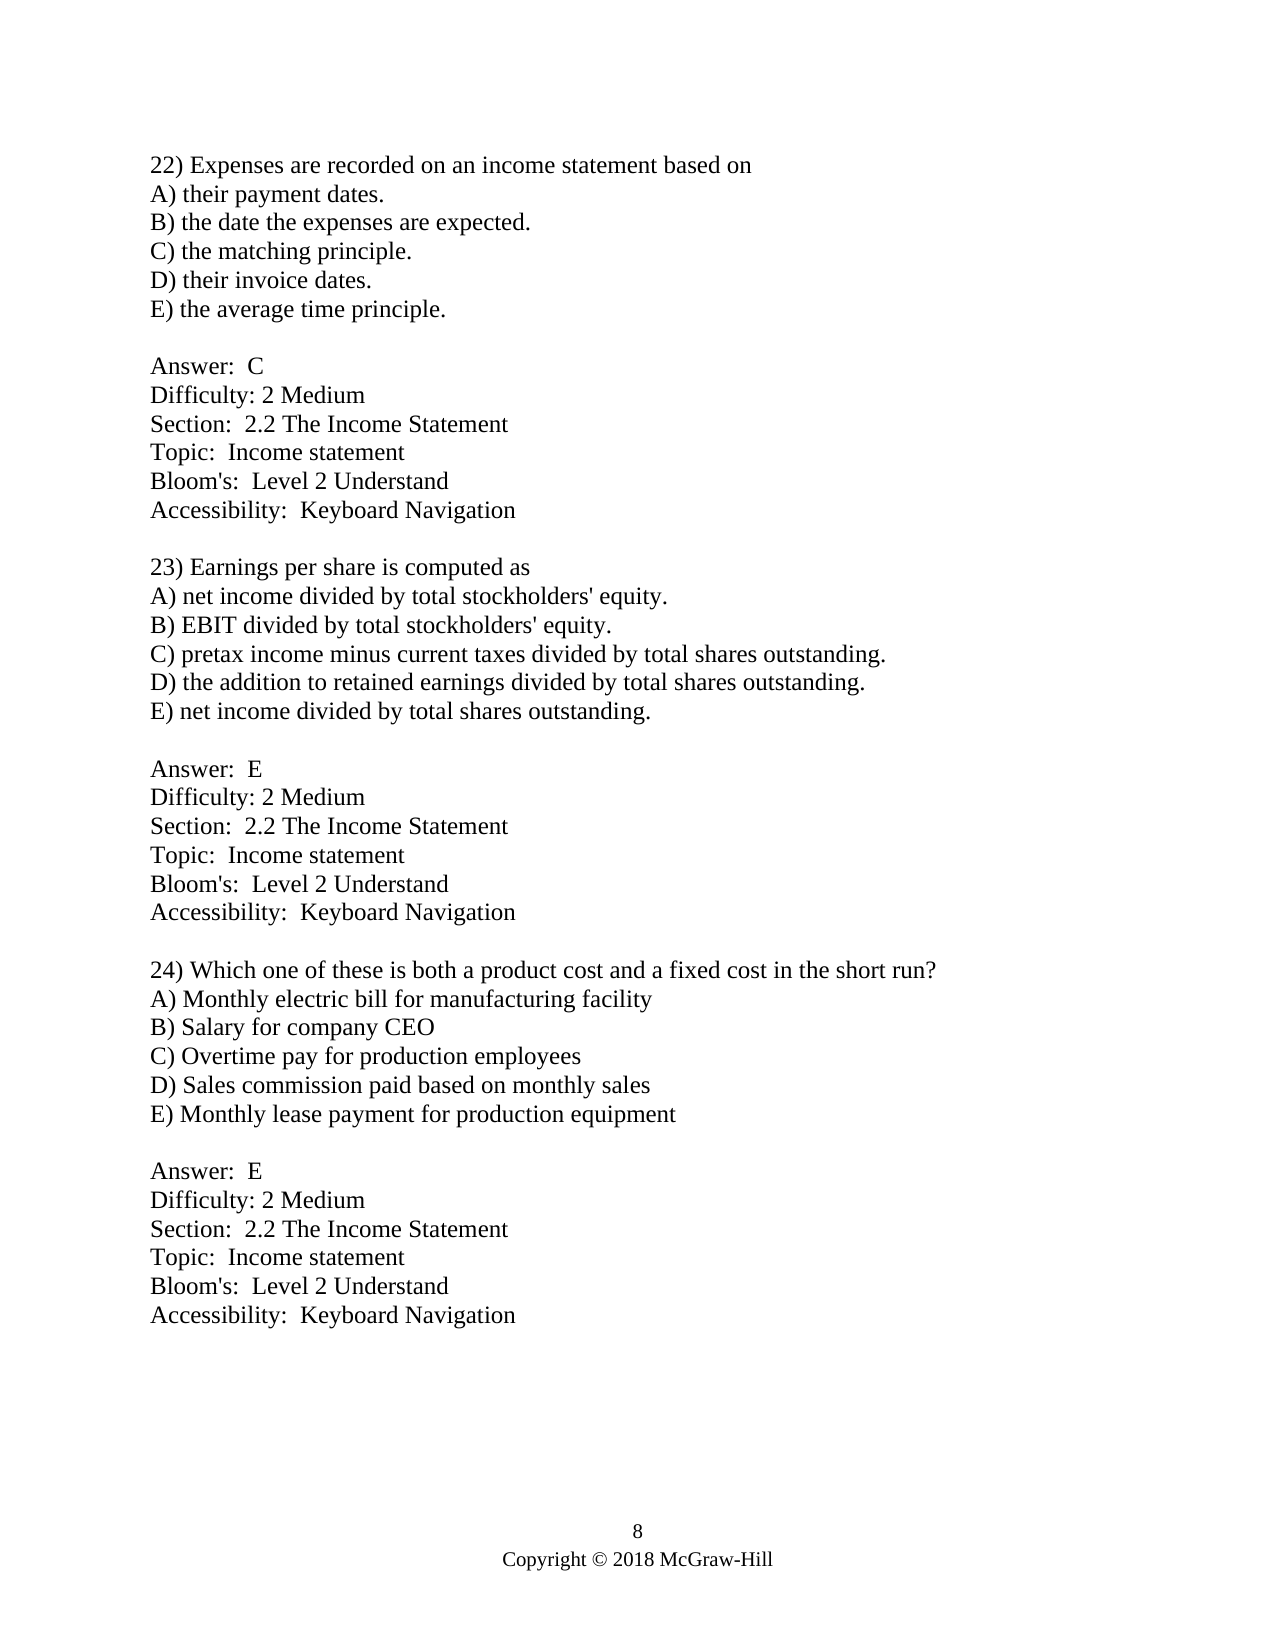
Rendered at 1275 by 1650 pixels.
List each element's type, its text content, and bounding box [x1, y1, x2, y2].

text A) Monthly electric bill for manufacturing facility [150, 984, 1125, 1012]
text Answer: E [150, 754, 1125, 782]
text B) EBIT divided by total stockholders' equity. [150, 610, 1125, 639]
text E) Monthly lease payment for production equipment [150, 1099, 1125, 1127]
text Bloom's: Level 2 Understand [150, 466, 1125, 495]
text 22) Expenses are recorded on an income statement based on [150, 150, 1125, 179]
text Accessibility: Keyboard Navigation [150, 897, 1125, 926]
text Answer: C [150, 351, 1125, 380]
text 24) Which one of these is both a product cost and a fixed cost in the short run? [150, 955, 1125, 984]
text Difficulty: 2 Medium [150, 380, 1125, 409]
text B) the date the expenses are expected. [150, 207, 1125, 236]
text Accessibility: Keyboard Navigation [150, 495, 1125, 524]
text E) the average time principle. [150, 294, 1125, 322]
text Answer: E [150, 1156, 1125, 1185]
text Accessibility: Keyboard Navigation [150, 1300, 1125, 1329]
text D) their invoice dates. [150, 265, 1125, 294]
text C) the matching principle. [150, 236, 1125, 265]
text B) Salary for company CEO [150, 1012, 1125, 1041]
text C) pretax income minus current taxes divided by total shares outstanding. [150, 639, 1125, 667]
text A) net income divided by total stockholders' equity. [150, 581, 1125, 610]
text Difficulty: 2 Medium [150, 782, 1125, 811]
text Topic: Income statement [150, 840, 1125, 869]
text 23) Earnings per share is computed as [150, 552, 1125, 581]
text E) net income divided by total shares outstanding. [150, 696, 1125, 725]
text Topic: Income statement [150, 1242, 1125, 1271]
text Bloom's: Level 2 Understand [150, 869, 1125, 897]
text Topic: Income statement [150, 437, 1125, 466]
text Section: 2.2 The Income Statement [150, 811, 1125, 840]
text Section: 2.2 The Income Statement [150, 1214, 1125, 1242]
text C) Overtime pay for production employees [150, 1041, 1125, 1070]
text D) Sales commission paid based on monthly sales [150, 1070, 1125, 1099]
text D) the addition to retained earnings divided by total shares outstanding. [150, 667, 1125, 696]
text Section: 2.2 The Income Statement [150, 409, 1125, 437]
text Bloom's: Level 2 Understand [150, 1271, 1125, 1300]
text A) their payment dates. [150, 179, 1125, 207]
text Difficulty: 2 Medium [150, 1185, 1125, 1214]
